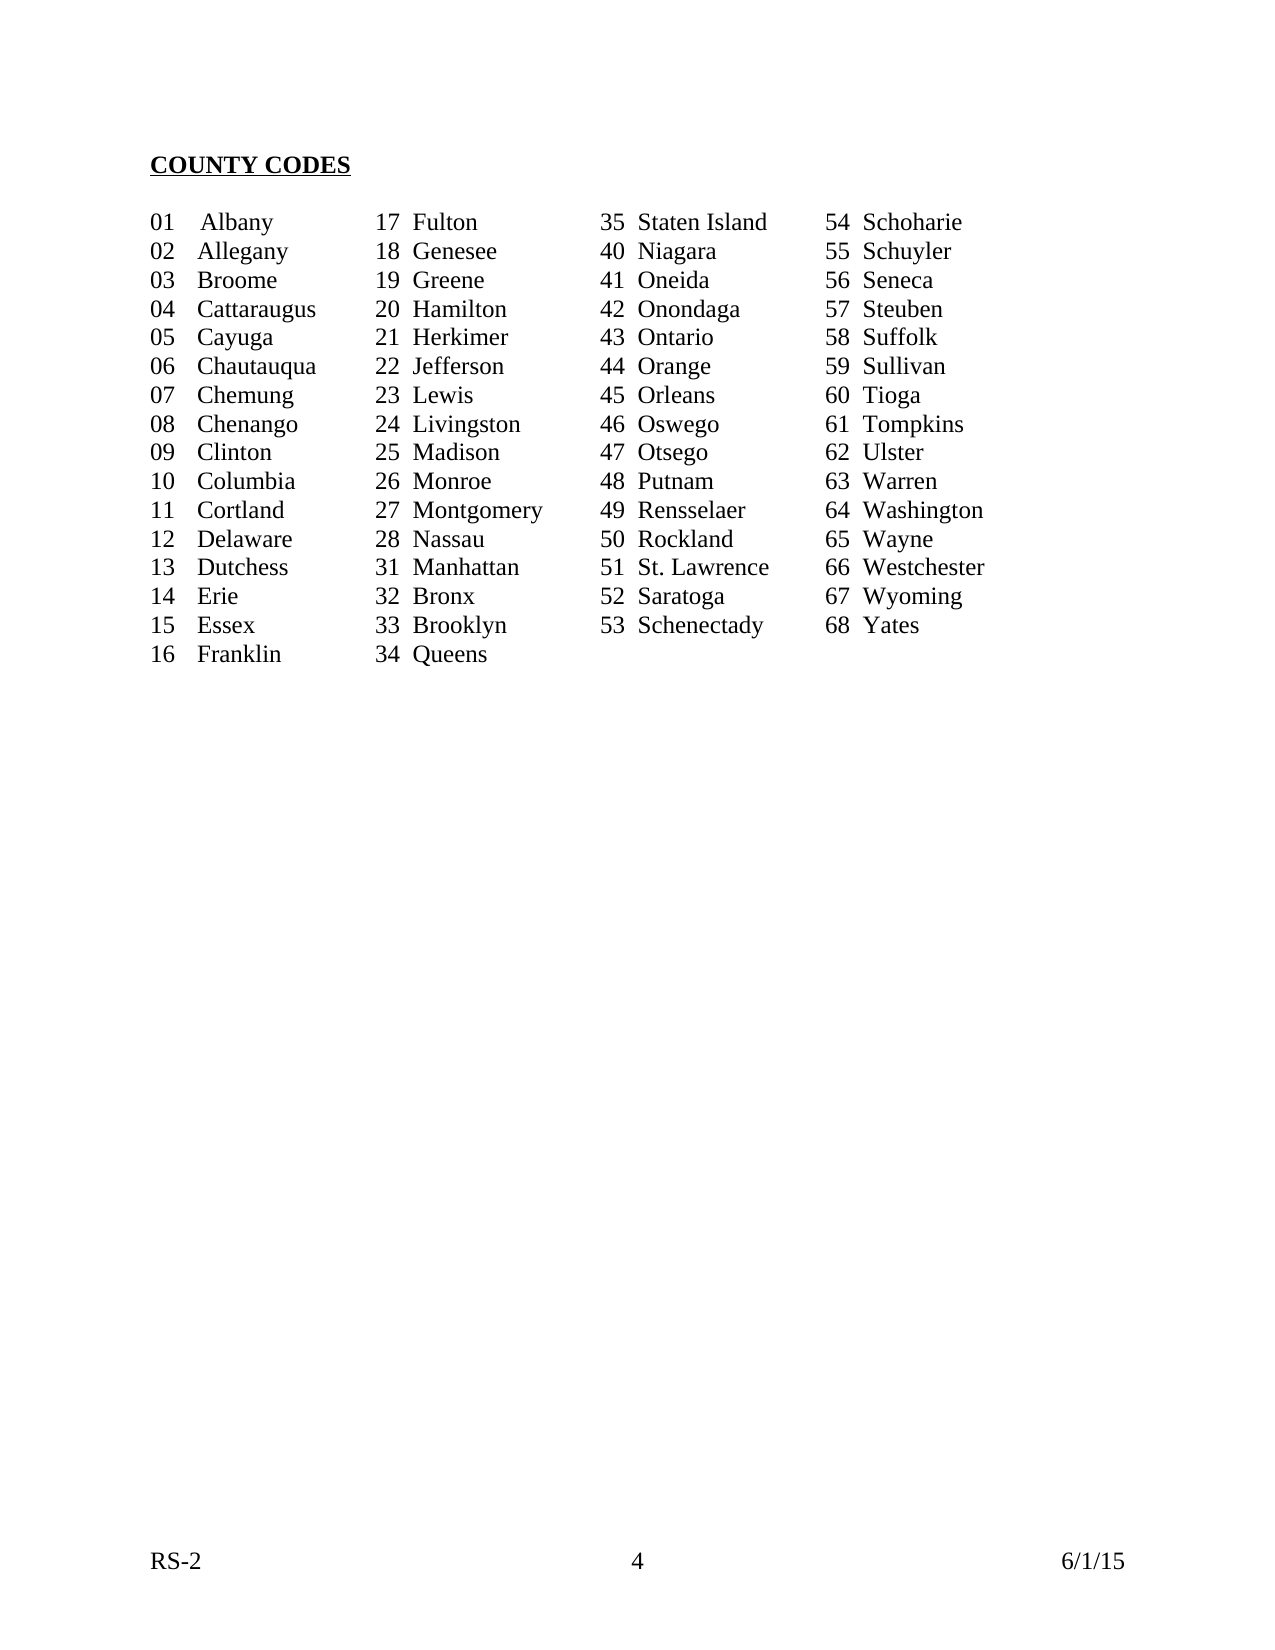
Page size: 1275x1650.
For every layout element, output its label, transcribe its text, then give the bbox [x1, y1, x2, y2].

text 03 Broome 19 Greene 41 56 Seneca [150, 265, 1125, 294]
text 12 28 Nassau 50 65 [150, 524, 1125, 552]
text 14 32 Bronx 52 67 [150, 581, 1125, 610]
text 10 26 Monroe 48 Putnam 63 [150, 466, 1125, 495]
text 11 27 Montgomery 49 Rensselaer 64 [150, 495, 1125, 524]
text 15 Essex 33 Brooklyn 53 68 Yates [150, 610, 1125, 639]
text 09 25 Madison 47 Otsego 62 [150, 437, 1125, 466]
text 07 Chemung 23 Lewis 45 60 Tioga [150, 380, 1125, 409]
text 04 Cattaraugus 20 Hamilton 42 Onondaga 57 Steuben [150, 294, 1125, 322]
text 06 Chautauqua 22 Jefferson 44 59 Sullivan [150, 351, 1125, 380]
text 05 Cayuga 21 Herkimer 43 58 [150, 322, 1125, 351]
text 16 34 Queens [150, 639, 1125, 667]
text 13 Dutchess 31 Manhattan 51 St. Lawrence 66 [150, 552, 1125, 581]
list 17 35 54 Schoharie [150, 207, 1125, 236]
text 08 Chenango 24 Livingston 46 61 Tompkins [150, 409, 1125, 437]
text 02 Allegany 18 Genesee 40 55 Schuyler [150, 236, 1125, 265]
